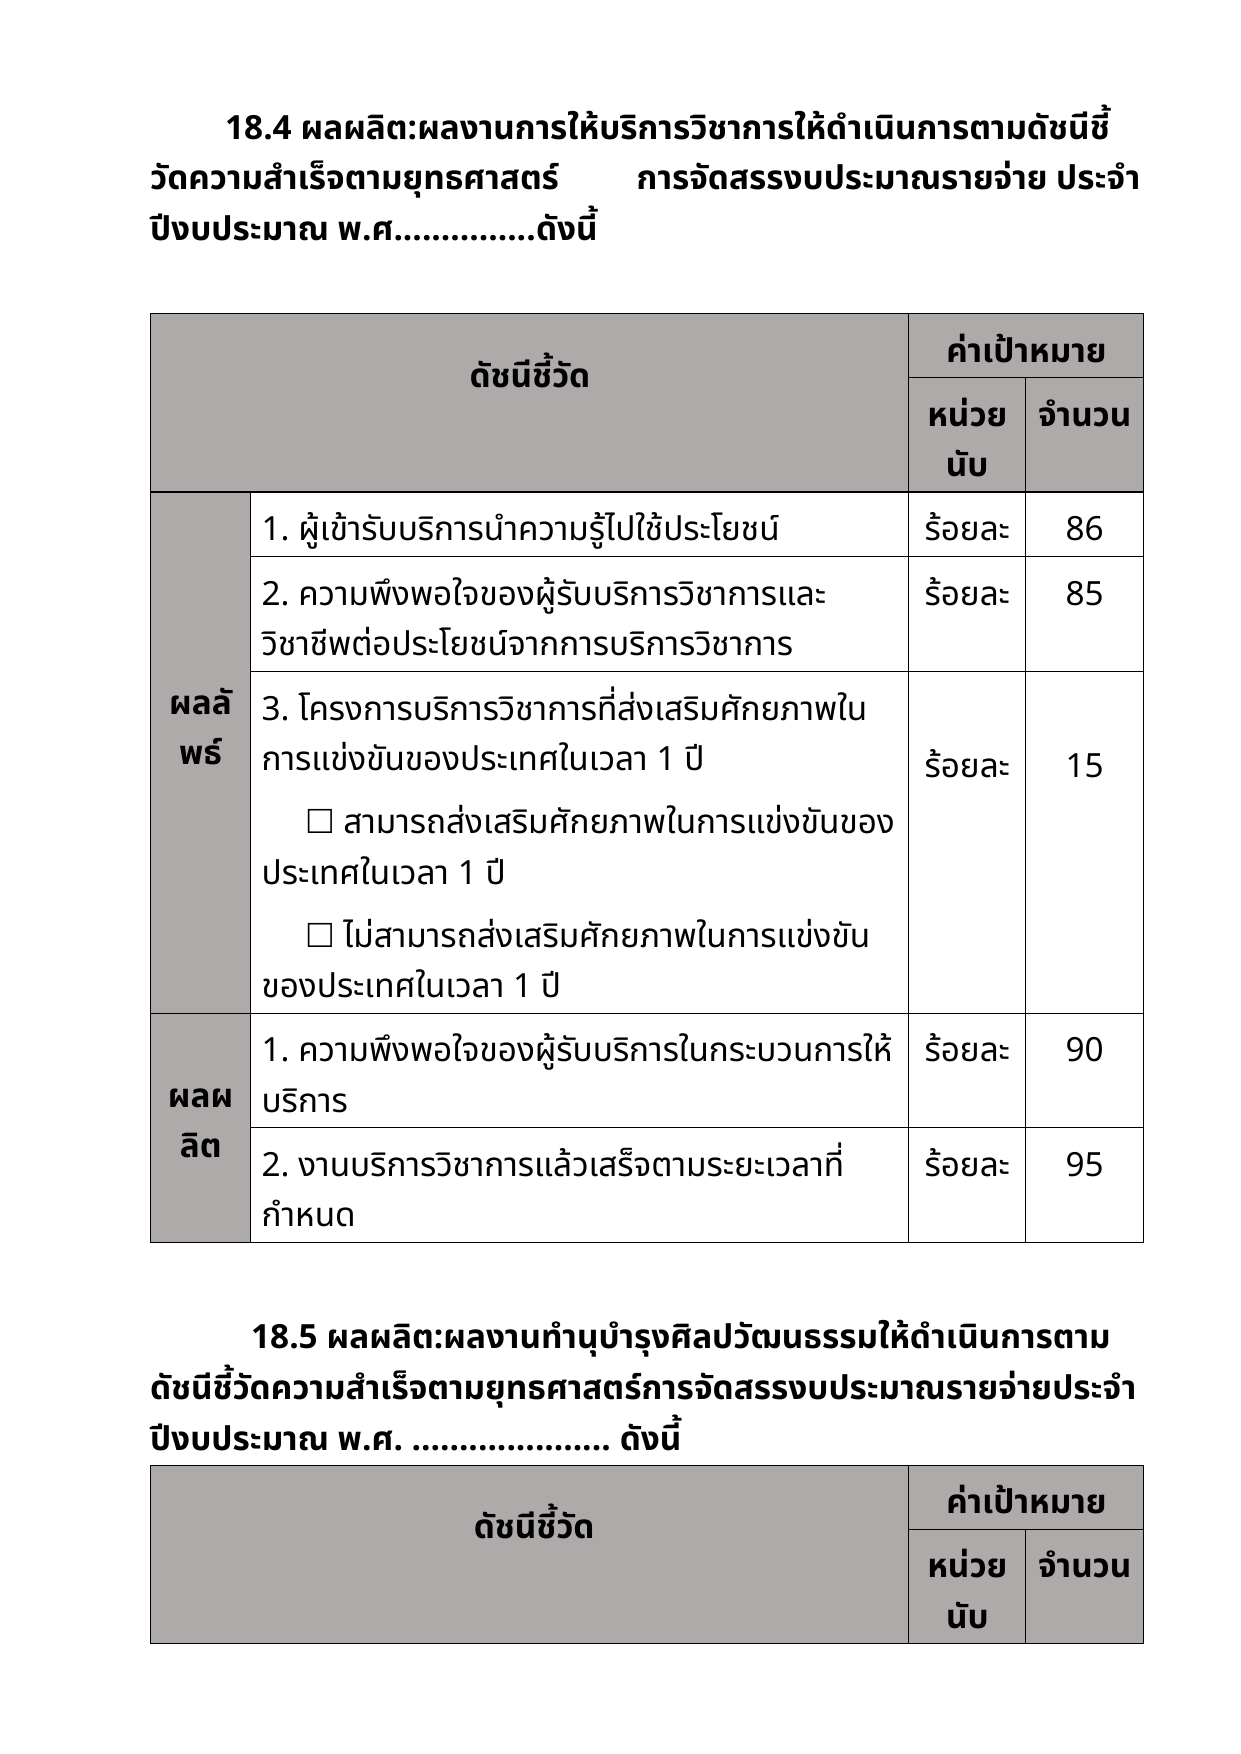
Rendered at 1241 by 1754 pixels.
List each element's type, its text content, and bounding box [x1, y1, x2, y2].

table_header ค่าเป้าหมาย [909, 314, 1143, 377]
table_cell 85 [1026, 557, 1143, 671]
table_cell ร้อยละ [909, 1128, 1025, 1242]
table_cell หน่วยนับ [909, 378, 1025, 491]
table_cell ผลผลิต [151, 1014, 250, 1242]
table_cell 3. โครงการบริการวิชาการที่ส่งเสริมศักยภาพในการแข่งขันของประเทศในเวลา 1 ปี สามารถส่งเสริมศักยภาพในการแข่งขันของประเทศในเวลา 1 ปี ไม่สามารถส่งเสริมศักยภาพในการแข่งขันของประเทศในเวลา 1 ปี [251, 672, 908, 1013]
table_header ค่าเป้าหมาย [909, 1466, 1143, 1529]
table_cell จำนวน [1026, 1530, 1143, 1643]
table_cell 15 [1026, 672, 1143, 1013]
table_cell 2. งานบริการวิชาการแล้วเสร็จตามระยะเวลาที่กำหนด [251, 1128, 908, 1242]
table_cell จำนวน [1026, 378, 1143, 491]
table_cell หน่วยนับ [909, 1530, 1025, 1643]
table_cell 2. ความพึงพอใจของผู้รับบริการวิชาการและวิชาชีพต่อประโยชน์จากการบริการวิชาการ [251, 557, 908, 671]
table_cell 1. ผู้เข้ารับบริการนำความรู้ไปใช้ประโยชน์ [251, 493, 908, 556]
table_header ดัชนีชี้วัด [151, 1466, 908, 1643]
text 18.4 ผลผลิต:ผลงานการให้บริการวิชาการให้ดำเนินการตามดัชนีชี้วัดความสำเร็จตามยุทธศาสตร์ การจัดสรรงบประมาณรายจ่าย ประจำปีงบประมาณ พ.ศ...............ดังนี้ [150, 103, 1144, 255]
table_cell ร้อยละ [909, 1014, 1025, 1127]
table_cell 86 [1026, 493, 1143, 556]
table_cell 95 [1026, 1128, 1143, 1242]
table_cell ร้อยละ [909, 672, 1025, 1013]
table_cell ร้อยละ [909, 557, 1025, 671]
table_cell ร้อยละ [909, 493, 1025, 556]
table_cell 1. ความพึงพอใจของผู้รับบริการในกระบวนการให้บริการ [251, 1014, 908, 1127]
table_header ดัชนีชี้วัด [151, 314, 908, 491]
text 18.5 ผลผลิต:ผลงานทำนุบำรุงศิลปวัฒนธรรมให้ดำเนินการตามดัชนีชี้วัดความสำเร็จตามยุทธศาสตร์การจัดสรรงบประมาณรายจ่ายประจำปีงบประมาณ พ.ศ. ..................... ดังนี้ [150, 1313, 1144, 1465]
table_cell 90 [1026, 1014, 1143, 1127]
table_cell ผลลัพธ์ [151, 493, 250, 1013]
